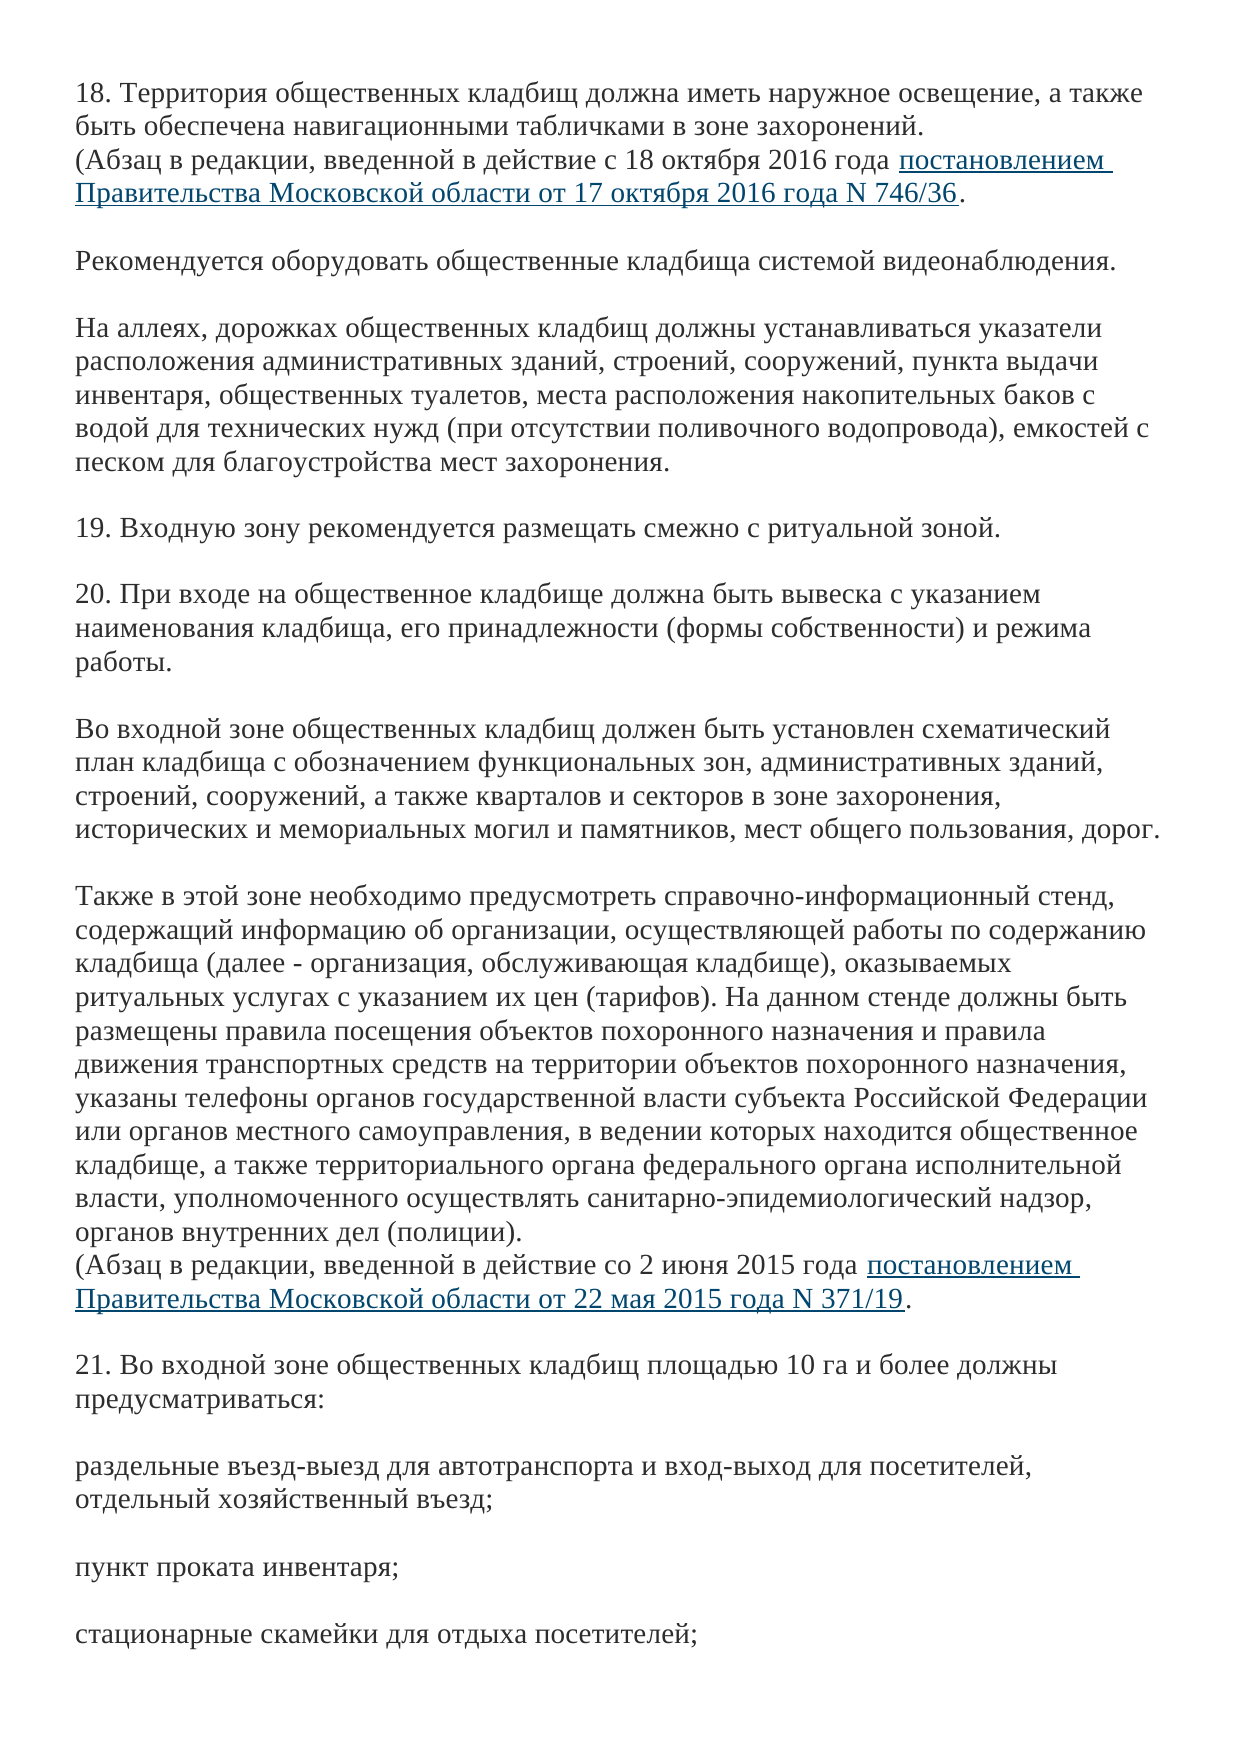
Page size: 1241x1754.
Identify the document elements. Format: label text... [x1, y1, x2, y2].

text 19. Входную зону рекомендуется размещать смежно с ритуальной зоной. [75, 510, 1165, 577]
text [75, 1347, 1165, 1649]
text 18. Территория общественных кладбищ должна иметь наружное освещение, а также быть обеспечена навигационными табличками в зоне захоронений. (Абзац в редакции, введенной в действие с 18 октября 2016 года постановлением Правительства Московской области от 17 октября 2016 года N 746/36. Рекомендуется оборудовать общественные кладбища системой видеонаблюдения. На аллеях, дорожках общественных кладбищ должны устанавливаться указатели расположения административных зданий, строений, сооружений, пункта выдачи инвентаря, общественных туалетов, места расположения накопительных баков с водой для технических нужд (при отсутствии поливочного водопровода), емкостей с песком для благоустройства мест захоронения. [75, 75, 1165, 510]
text 20. При входе на общественное кладбище должна быть вывеска с указанием наименования кладбища, его принадлежности (формы собственности) и режима работы. Во входной зоне общественных кладбищ должен быть установлен схематический план кладбища с обозначением функциональных зон, административных зданий, строений, сооружений, а также кварталов и секторов в зоне захоронения, исторических и мемориальных могил и памятников, мест общего пользования, дорог. Также в этой зоне необходимо предусмотреть справочно-информационный стенд, содержащий информацию об организации, осуществляющей работы по содержанию кладбища (далее - организация, обслуживающая кладбище), оказываемых ритуальных услугах с указанием их цен (тарифов). На данном стенде должны быть размещены правила посещения объектов похоронного назначения и правила движения транспортных средств на территории объектов похоронного назначения, указаны телефоны органов государственной власти субъекта Российской Федерации или органов местного самоуправления, в ведении которых находится общественное кладбище, а также территориального органа федерального органа исполнительной власти, уполномоченного осуществлять санитарно-эпидемиологический надзор, органов внутренних дел (полиции). (Абзац в редакции, введенной в действие со 2 июня 2015 года постановлением Правительства Московской области от 22 мая 2015 года N 371/19. [75, 577, 1165, 1347]
